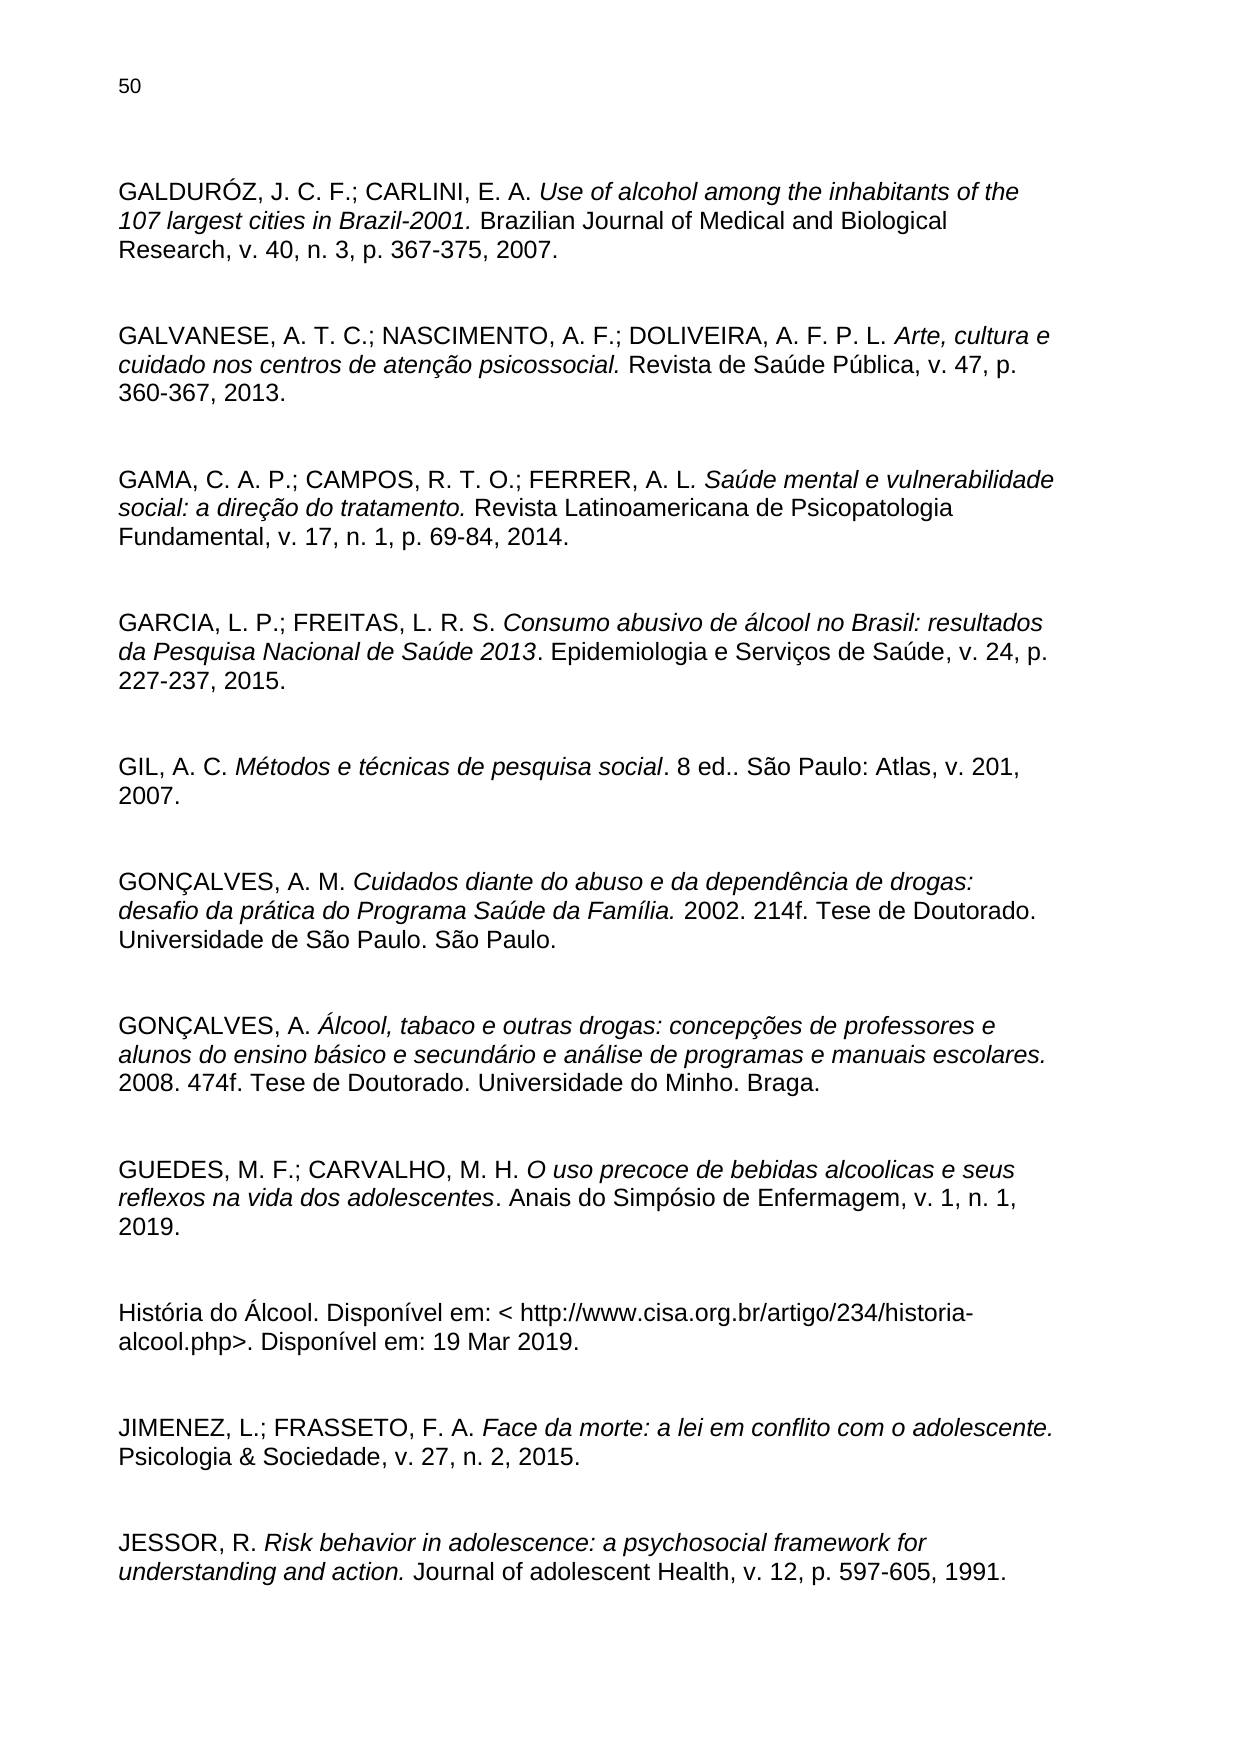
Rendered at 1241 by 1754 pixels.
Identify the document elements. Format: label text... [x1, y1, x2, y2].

text GAMA, C. A. P.; CAMPOS, R. T. O.; FERRER, A. L. Saúde mental e vulnerabilidade social: a direção do tratamento. Revista Latinoamericana de Psicopatologia Fundamental, v. 17, n. 1, p. 69-84, 2014. [118, 465, 1063, 551]
text História do Álcool. Disponível em: < http://www.cisa.org.br/artigo/234/historia-alcool.php>. Disponível em: 19 Mar 2019. [118, 1298, 1063, 1356]
text GIL, A. C. Métodos e técnicas de pesquisa social. 8 ed.. São Paulo: Atlas, v. 201, 2007. [118, 752, 1063, 810]
text GONÇALVES, A. M. Cuidados diante do abuso e da dependência de drogas: desafio da prática do Programa Saúde da Família. 2002. 214f. Tese de Doutorado. Universidade de São Paulo. São Paulo. [118, 867, 1063, 953]
text GONÇALVES, A. Álcool, tabaco e outras drogas: concepções de professores e alunos do ensino básico e secundário e análise de programas e manuais escolares. 2008. 474f. Tese de Doutorado. Universidade do Minho. Braga. [118, 1011, 1063, 1097]
text GALVANESE, A. T. C.; NASCIMENTO, A. F.; DOLIVEIRA, A. F. P. L. Arte, cultura e cuidado nos centros de atenção psicossocial. Revista de Saúde Pública, v. 47, p. 360-367, 2013. [118, 321, 1063, 407]
text GARCIA, L. P.; FREITAS, L. R. S. Consumo abusivo de álcool no Brasil: resultados da Pesquisa Nacional de Saúde 2013. Epidemiologia e Serviços de Saúde, v. 24, p. 227-237, 2015. [118, 608, 1063, 695]
text JIMENEZ, L.; FRASSETO, F. A. Face da morte: a lei em conflito com o adolescente. Psicologia & Sociedade, v. 27, n. 2, 2015. [118, 1413, 1063, 1471]
text JESSOR, R. Risk behavior in adolescence: a psychosocial framework for understanding and action. Journal of adolescent Health, v. 12, p. 597-605, 1991. [118, 1528, 1063, 1586]
text GALDURÓZ, J. C. F.; CARLINI, E. A. Use of alcohol among the inhabitants of the 107 largest cities in Brazil-2001. Brazilian Journal of Medical and Biological Research, v. 40, n. 3, p. 367-375, 2007. [118, 177, 1063, 263]
text GUEDES, M. F.; CARVALHO, M. H. O uso precoce de bebidas alcoolicas e seus reflexos na vida dos adolescentes. Anais do Simpósio de Enfermagem, v. 1, n. 1, 2019. [118, 1155, 1063, 1241]
